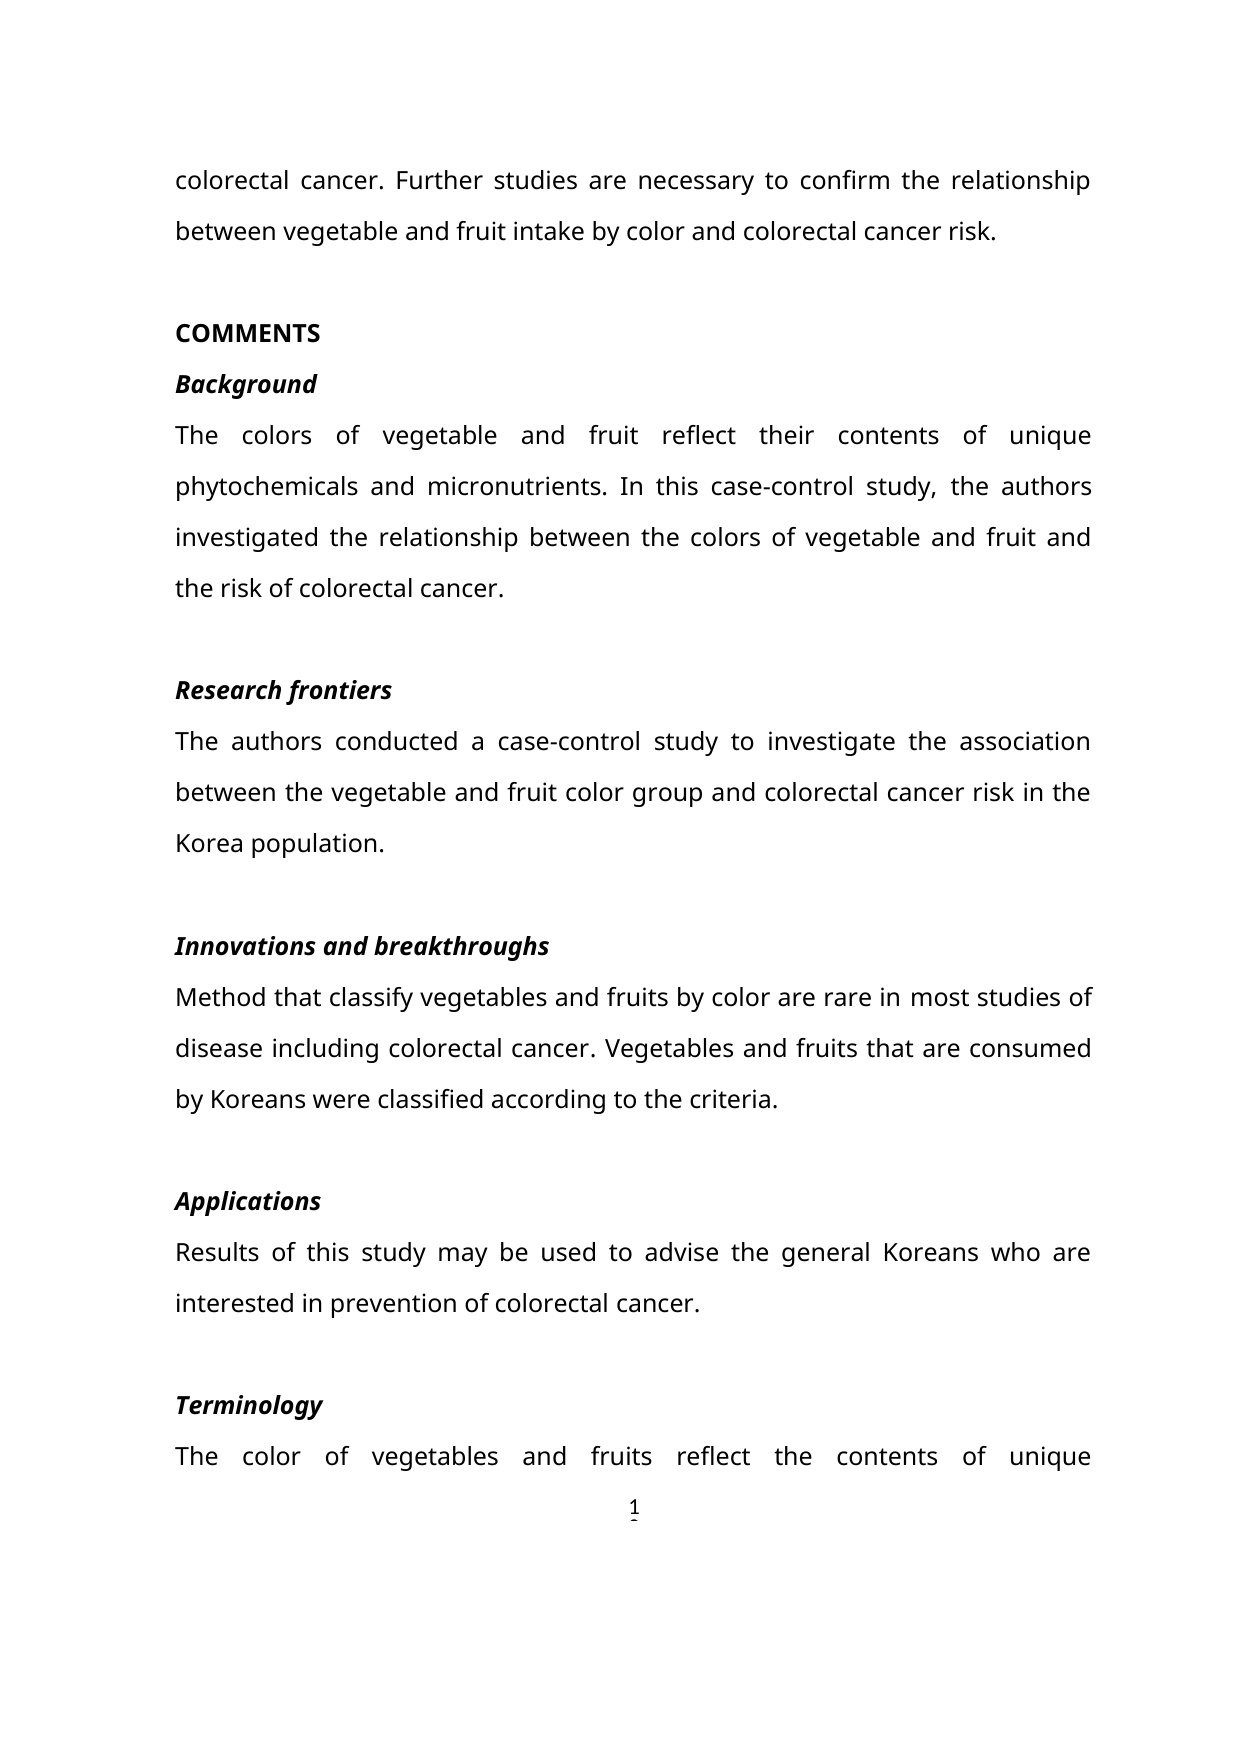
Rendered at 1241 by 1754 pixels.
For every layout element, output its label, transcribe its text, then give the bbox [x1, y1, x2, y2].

text Research frontiers [175, 673, 1092, 707]
text Results of this study may be used to advise the general Koreans who are interested in prevention of colorectal cancer. [175, 1234, 1092, 1319]
text Method that classify vegetables and fruits by color are rare in most studies of disease including colorectal cancer. Vegetables and fruits that are consumed by Koreans were classified according to the criteria. [175, 979, 1092, 1115]
text The authors conducted a case-control study to investigate the association between the vegetable and fruit color group and colorectal cancer risk in the Korea population. [175, 724, 1092, 860]
text COMMENTS [175, 316, 1092, 350]
text Applications [175, 1183, 1092, 1217]
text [175, 1438, 1092, 1473]
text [175, 162, 1092, 248]
text Terminology [175, 1387, 1092, 1422]
text The colors of vegetable and fruit reflect their contents of unique phytochemicals and micronutrients. In this case-control study, the authors investigated the relationship between the colors of vegetable and fruit and the risk of colorectal cancer. [175, 418, 1092, 605]
text Background [175, 367, 1092, 401]
text Innovations and breakthroughs [175, 928, 1092, 962]
